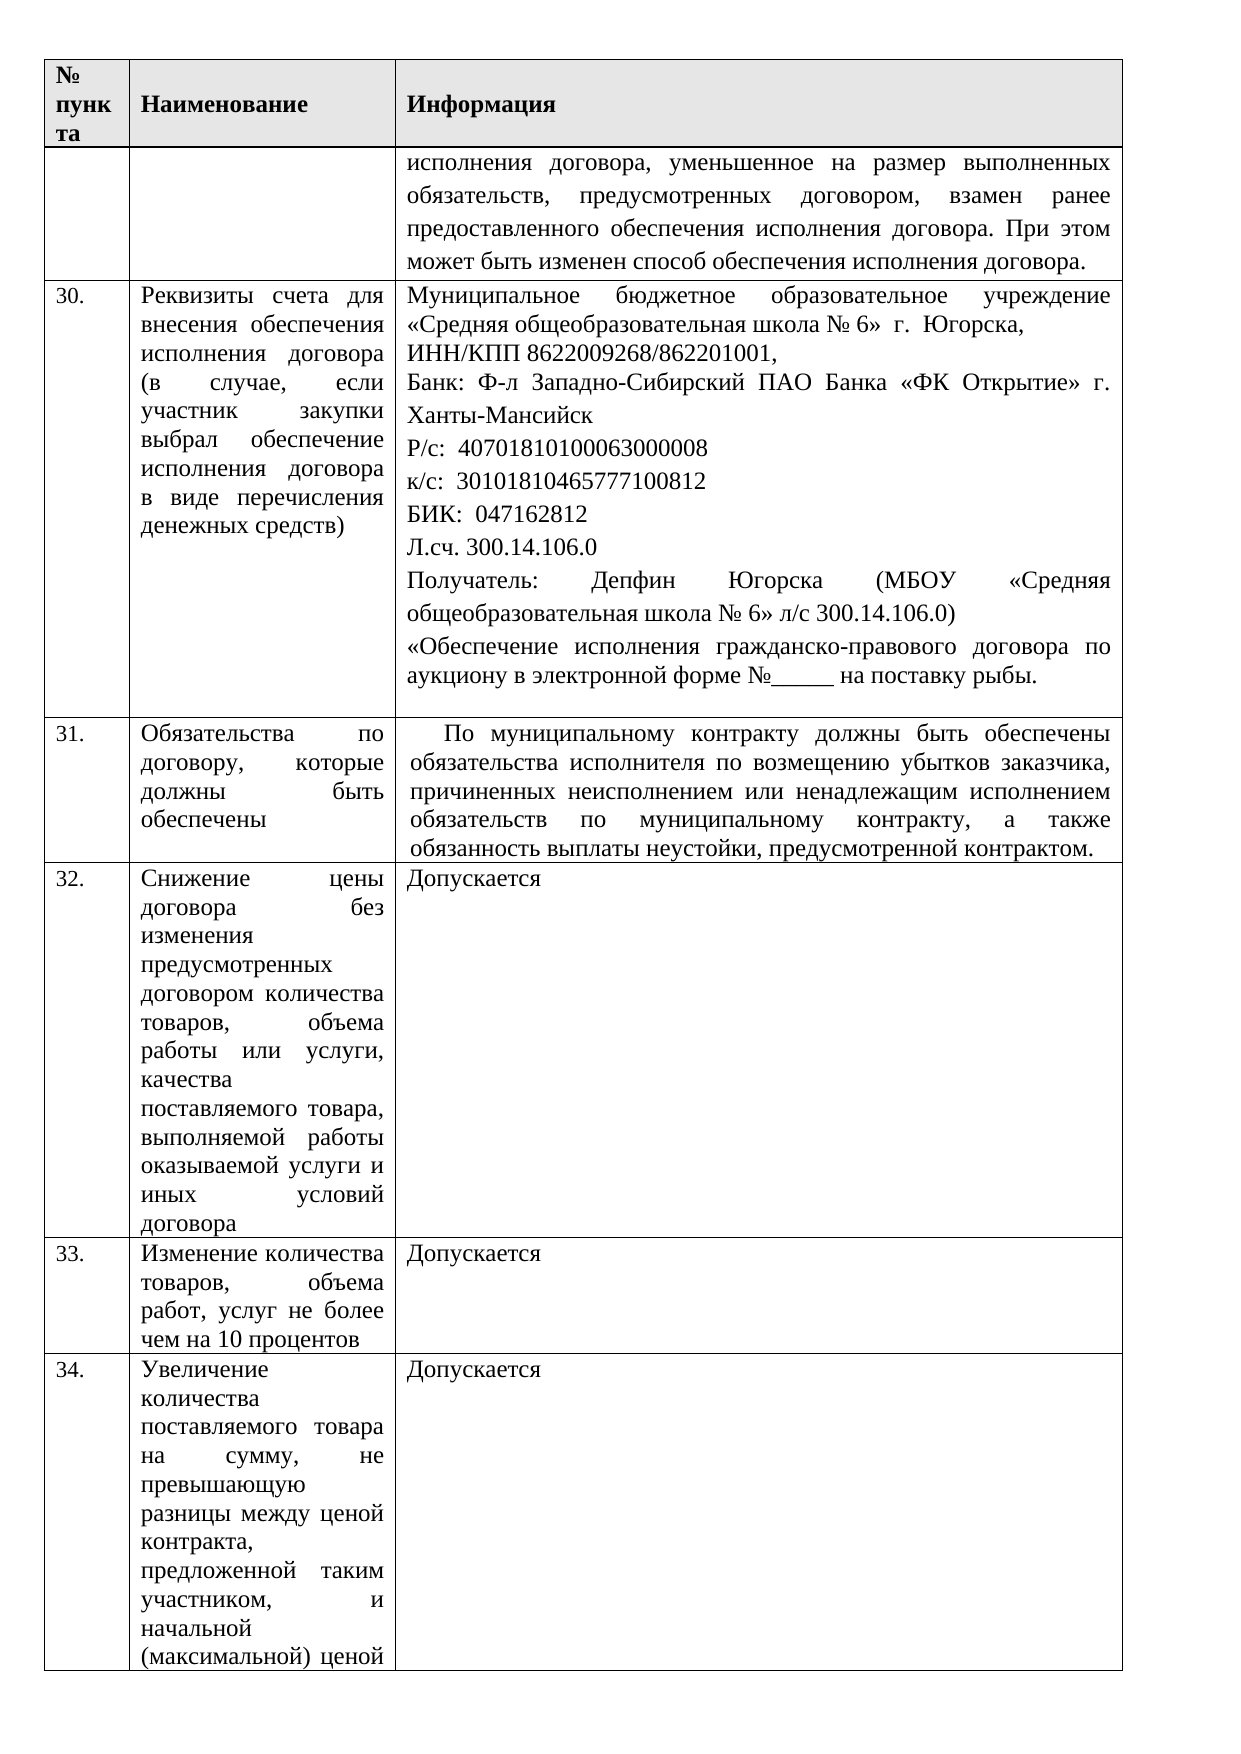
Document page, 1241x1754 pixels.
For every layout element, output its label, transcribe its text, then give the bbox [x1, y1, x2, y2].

table_cell Допускается [396, 1238, 1122, 1353]
table_cell Обязательства по договору, которые должны быть обеспечены [130, 718, 395, 862]
table_header № пункта [45, 60, 129, 146]
table_cell Снижение цены договора без изменения предусмотренных договором количества товаров, объема работы или услуги, качества поставляемого товара, выполняемой работы оказываемой услуги и иных условий договора [130, 863, 395, 1237]
table_cell [45, 281, 129, 717]
table_cell По муниципальному контракту должны быть обеспечены обязательства исполнителя по возмещению убытков заказчика, причиненных неисполнением или ненадлежащим исполнением обязательств по муниципальному контракту, а также обязанность выплаты неустойки, предусмотренной контрактом. [396, 718, 1122, 862]
table_cell Изменение количества товаров, объема работ, услуг не более чем на 10 процентов [130, 1238, 395, 1353]
table_cell [45, 718, 129, 862]
table_cell Реквизиты счета для внесения обеспечения исполнения договора (в случае, если участник закупки выбрал обеспечение исполнения договора в виде перечисления денежных средств) [130, 281, 395, 717]
table_cell [45, 1354, 129, 1670]
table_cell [130, 148, 395, 279]
table_cell Допускается [396, 1354, 1122, 1670]
table_cell [45, 1238, 129, 1353]
table_cell [45, 863, 129, 1237]
table_header Информация [396, 60, 1122, 146]
table_header Наименование [130, 60, 395, 146]
table_cell Допускается [396, 863, 1122, 1237]
table_cell [45, 148, 129, 279]
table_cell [130, 1354, 395, 1670]
table_cell Муниципальное бюджетное образовательное учреждение «Средняя общеобразовательная школа № 6» г. Югорска, ИНН/КПП 8622009268/862201001, Банк: Ф-л Западно-Сибирский ПАО Банка «ФК Открытие» г. Ханты-Мансийск Р/с: 40701810100063000008 к/с: 30101810465777100812 БИК: 047162812 Л.сч. 300.14.106.0 Получатель: Депфин Югорска (МБОУ «Средняя общеобразовательная школа № 6» л/с 300.14.106.0) «Обеспечение исполнения гражданско-правового договора по аукциону в электронной форме №_____ на поставку рыбы. [396, 281, 1122, 717]
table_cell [396, 148, 1122, 279]
